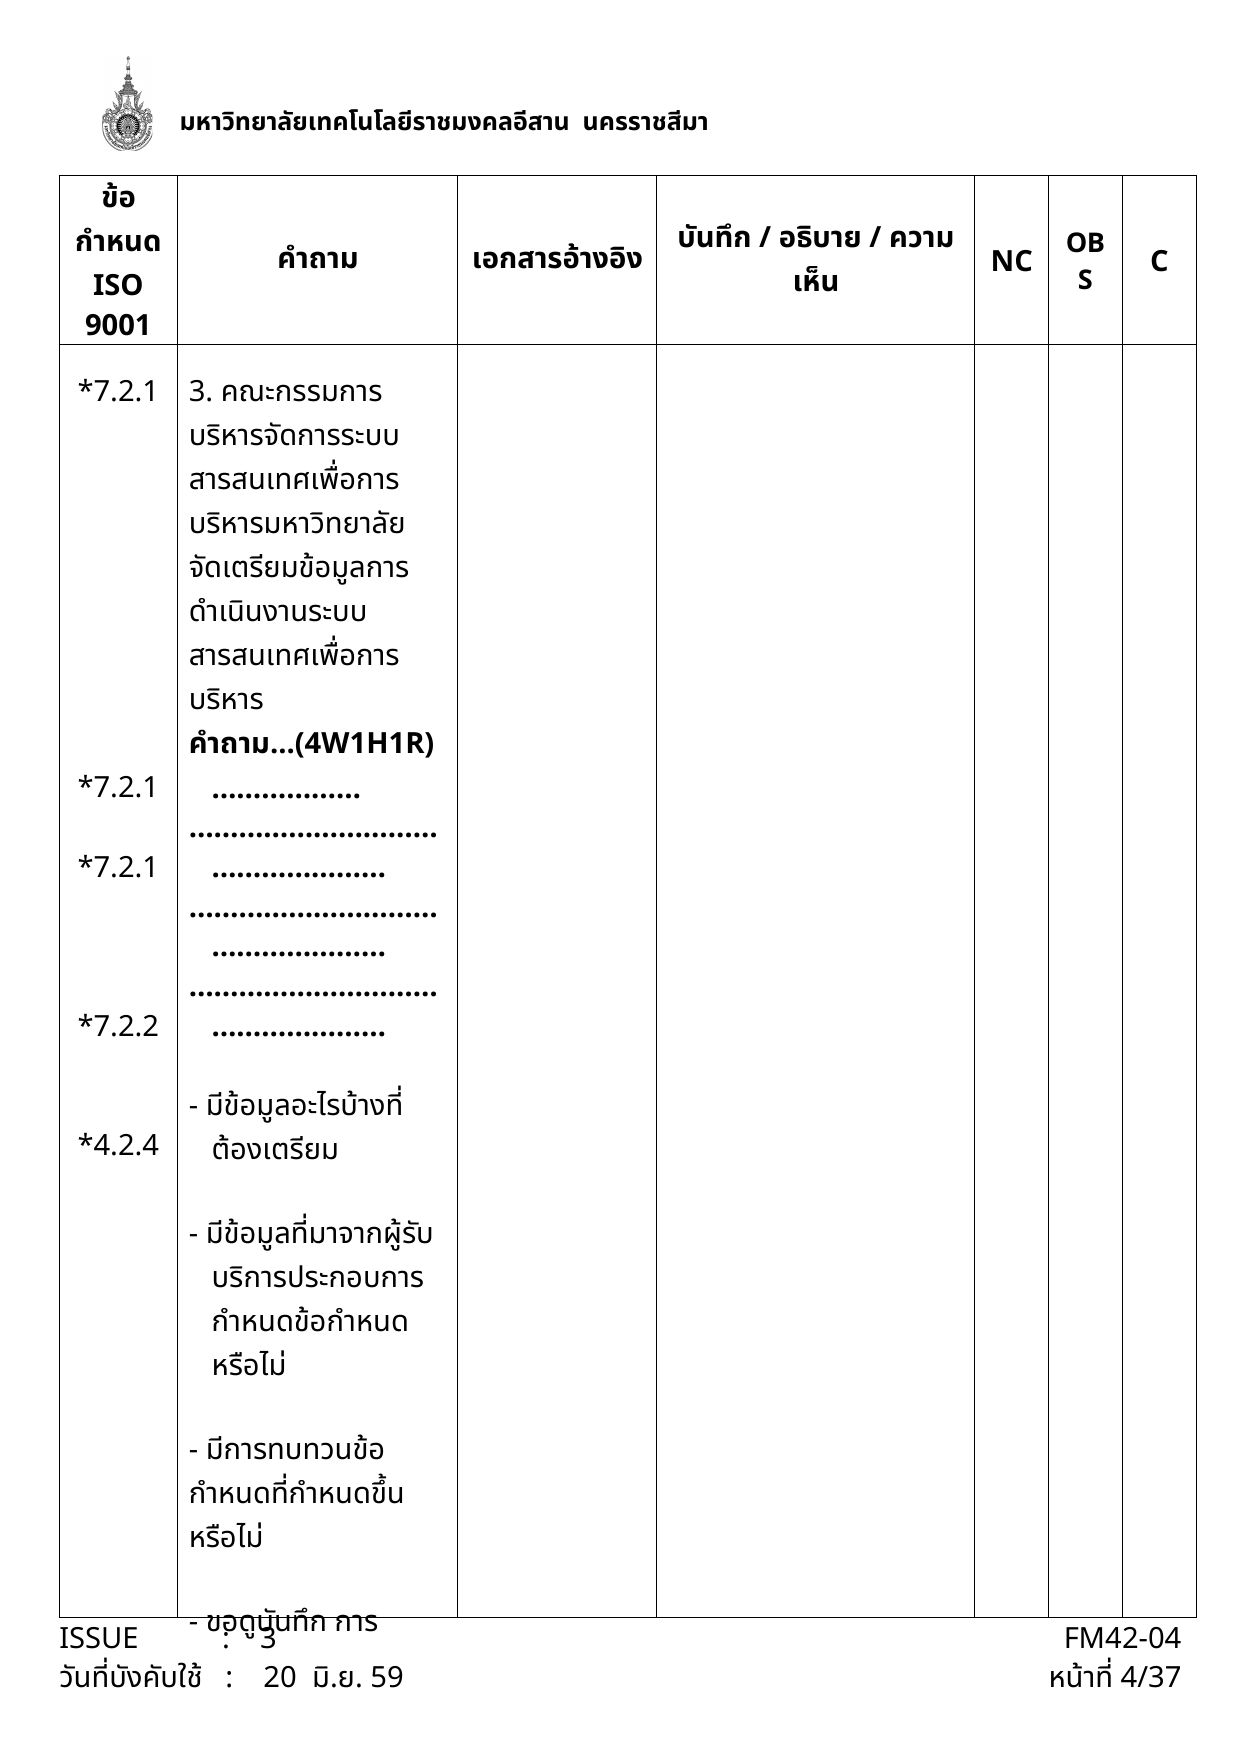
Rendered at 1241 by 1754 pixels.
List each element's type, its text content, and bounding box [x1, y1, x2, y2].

table_cell [1049, 345, 1122, 1617]
table_cell [1123, 345, 1196, 1617]
table_header NC [975, 176, 1048, 344]
table_cell [975, 345, 1048, 1617]
table_header ข้อกำหนด ISO 9001 [60, 176, 177, 344]
table_cell *7.2.1 *7.2.1 *7.2.1 *7.2.2 *4.2.4 [60, 345, 177, 1617]
table_header บันทึก / อธิบาย / ความเห็น [657, 176, 974, 344]
table_cell 3. คณะกรรมการบริหารจัดการระบบสารสนเทศเพื่อการบริหารมหาวิทยาลัย จัดเตรียมข้อมูลการดำเนินงานระบบสารสนเทศเพื่อการบริหาร คำถาม...(4W1H1R)……………… …………………………………………… …………………………………………… …………………………………………… - มีข้อมูลอะไรบ้างที่ต้องเตรียม - มีข้อมูลที่มาจากผู้รับบริการประกอบการกำหนดข้อกำหนดหรือไม่ - มีการทบทวนข้อกำหนดที่กำหนดขึ้นหรือไม่ - ขอดูบันทึก การทบทวน ถ้าไม่มีบันทึก ให้ CAR เนื่องจากผลิดข้อกำหนด 7.2.2 [178, 345, 457, 1617]
table_header เอกสารอ้างอิง [458, 176, 656, 344]
table_cell [458, 345, 656, 1617]
table_header OBS [1049, 176, 1122, 344]
table_header คำถาม [178, 176, 457, 344]
picture [102, 56, 153, 151]
table_header C [1123, 176, 1196, 344]
table_cell [657, 345, 974, 1617]
